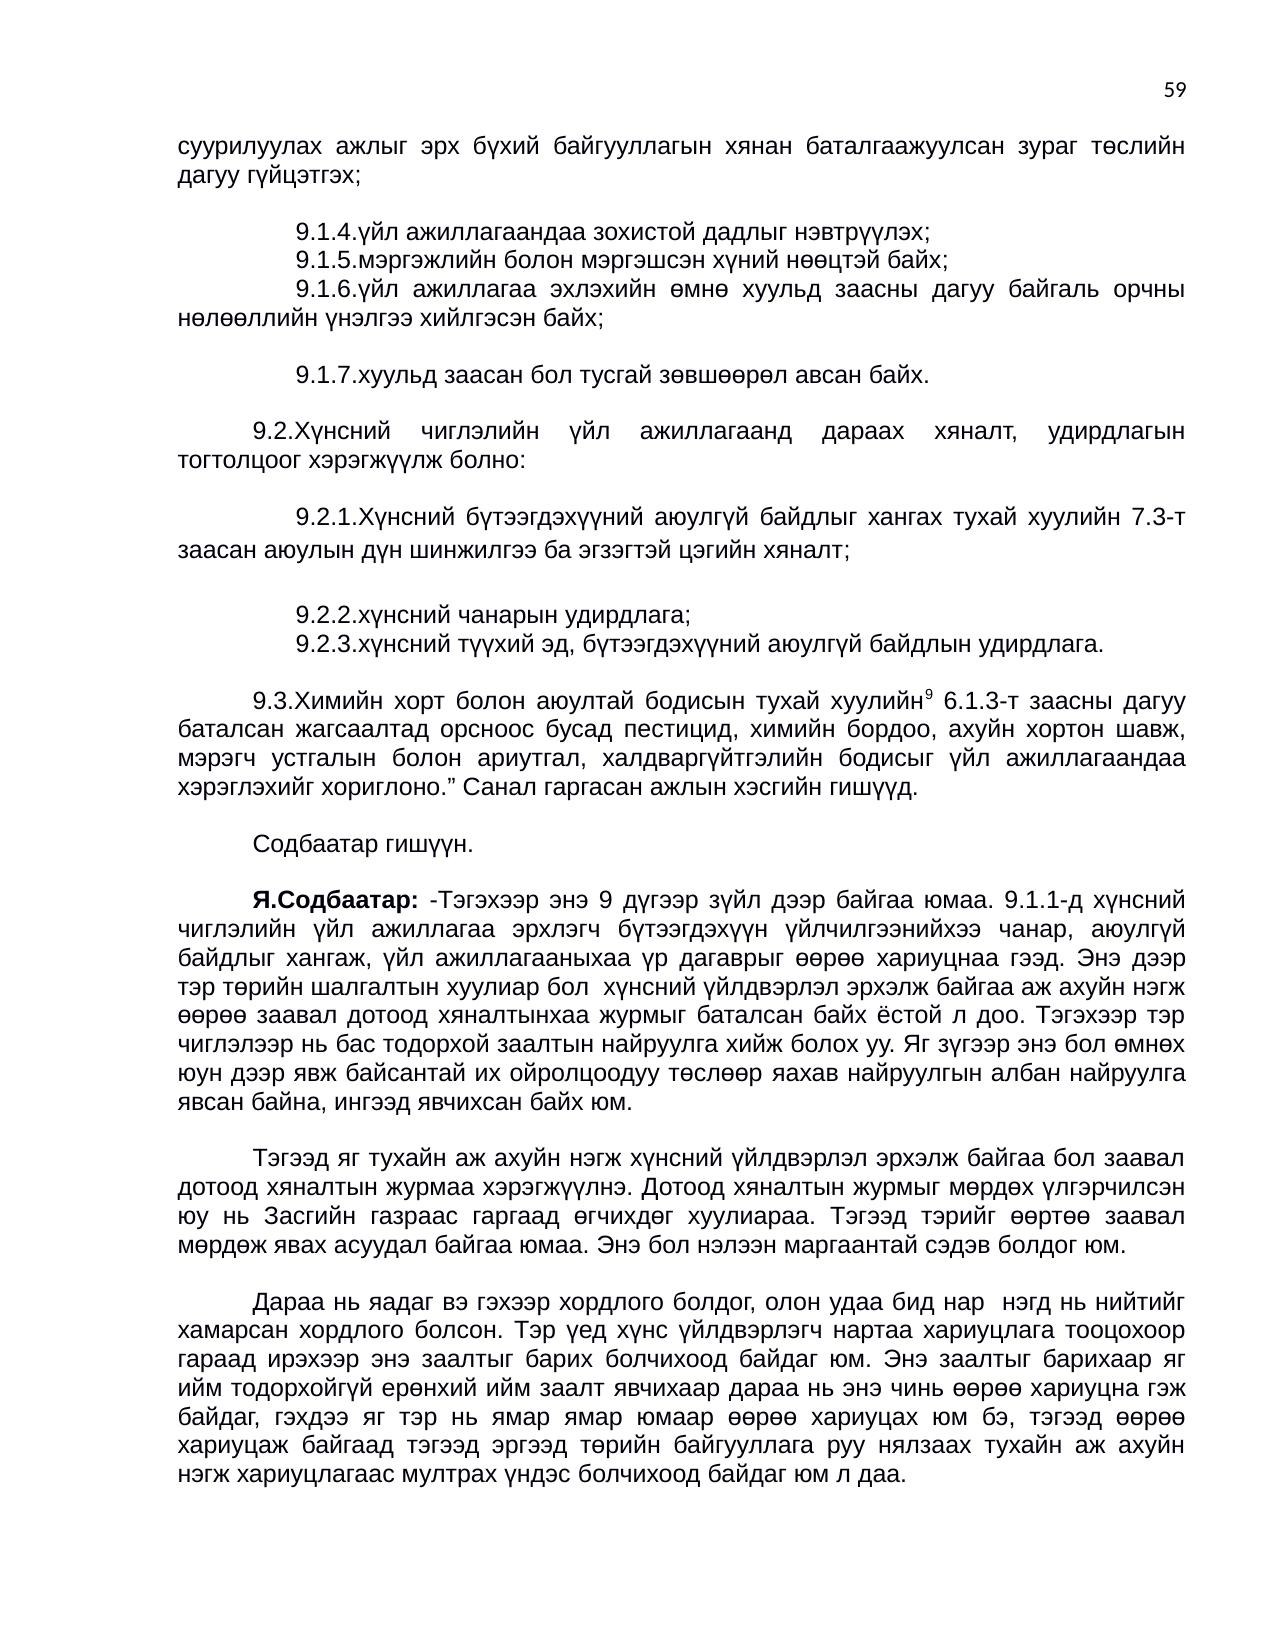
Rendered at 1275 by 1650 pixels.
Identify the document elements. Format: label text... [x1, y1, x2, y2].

text Я.Содбаатар: -Тэгэхээр энэ 9 дүгээр зүйл дээр байгаа юмаа. 9.1.1-д хүнсний чиглэлийн үйл ажиллагаа эрхлэгч бүтээгдэхүүн үйлчилгээнийхээ чанар, аюулгүй байдлыг хангаж, үйл ажиллагааныхаа үр дагаврыг өөрөө хариуцнаа гээд. Энэ дээр тэр төрийн шалгалтын хуулиар бол хүнсний үйлдвэрлэл эрхэлж байгаа аж ахуйн нэгж өөрөө заавал дотоод хяналтынхаа журмыг баталсан байх ёстой л доо. Тэгэхээр тэр чиглэлээр нь бас тодорхой заалтын найруулга хийж болох уу. Яг зүгээр энэ бол өмнөх юун дээр явж байсантай их ойролцоодуу төслөөр яахав найруулгын албан найруулга явсан байна, ингээд явчихсан байх юм. [177, 885, 1186, 1115]
text 9.2.3.хүнсний түүхий эд, бүтээгдэхүүний аюулгүй байдлын удирдлага. [177, 629, 1186, 658]
text Содбаатар гишүүн. [177, 829, 1186, 857]
text 9.1.4.үйл ажиллагаандаа зохистой дадлыг нэвтрүүлэх; [177, 217, 1186, 245]
text 9.2.1.Хүнсний бүтээгдэхүүний аюулгүй байдлыг хангах тухай хуулийн 7.3-т заасан аюулын дүн шинжилгээ ба эгзэгтэй цэгийн хяналт; [177, 502, 1186, 564]
text 9.2.Хүнсний чиглэлийн үйл ажиллагаанд дараах хяналт, удирдлагын тогтолцоог хэрэгжүүлж болно: [177, 416, 1186, 474]
text 9.3.Химийн хорт болон аюултай бодисын тухай хуулийн9 6.1.3-т заасны дагуу баталсан жагсаалтад орсноос бусад пестицид, химийн бордоо, ахуйн хортон шавж, мэрэгч устгалын болон ариутгал, халдваргүйтгэлийн бодисыг үйл ажиллагаандаа хэрэглэхийг хориглоно.” Санал гаргасан ажлын хэсгийн гишүүд. [177, 686, 1186, 801]
text 9.1.5.мэргэжлийн болон мэргэшсэн хүний нөөцтэй байх; [177, 245, 1186, 274]
text Тэгээд яг тухайн аж ахуйн нэгж хүнсний үйлдвэрлэл эрхэлж байгаа бол заавал дотоод хяналтын журмаа хэрэгжүүлнэ. Дотоод хяналтын журмыг мөрдөх үлгэрчилсэн юу нь Засгийн газраас гаргаад өгчихдөг хуулиараа. Тэгээд тэрийг өөртөө заавал мөрдөж явах асуудал байгаа юмаа. Энэ бол нэлээн маргаантай сэдэв болдог юм. [177, 1143, 1186, 1258]
text 9.2.2.хүнсний чанарын удирдлага; [177, 600, 1186, 629]
text 9.1.7.хуульд заасан бол тусгай зөвшөөрөл авсан байх. [177, 359, 1186, 388]
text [177, 131, 1186, 188]
text Дараа нь яадаг вэ гэхээр хордлого болдог, олон удаа бид нар нэгд нь нийтийг хамарсан хордлого болсон. Тэр үед хүнс үйлдвэрлэгч нартаа хариуцлага тооцохоор гараад ирэхээр энэ заалтыг барих болчихоод байдаг юм. Энэ заалтыг барихаар яг ийм тодорхойгүй ерөнхий ийм заалт явчихаар дараа нь энэ чинь өөрөө хариуцна гэж байдаг, гэхдээ яг тэр нь ямар ямар юмаар өөрөө хариуцах юм бэ, тэгээд өөрөө хариуцаж байгаад тэгээд эргээд төрийн байгууллага руу нялзаах тухайн аж ахуйн нэгж хариуцлагаас мултрах үндэс болчихоод байдаг юм л даа. [177, 1286, 1186, 1488]
text 9.1.6.үйл ажиллагаа эхлэхийн өмнө хуульд заасны дагуу байгаль орчны нөлөөллийн үнэлгээ хийлгэсэн байх; [177, 274, 1186, 332]
